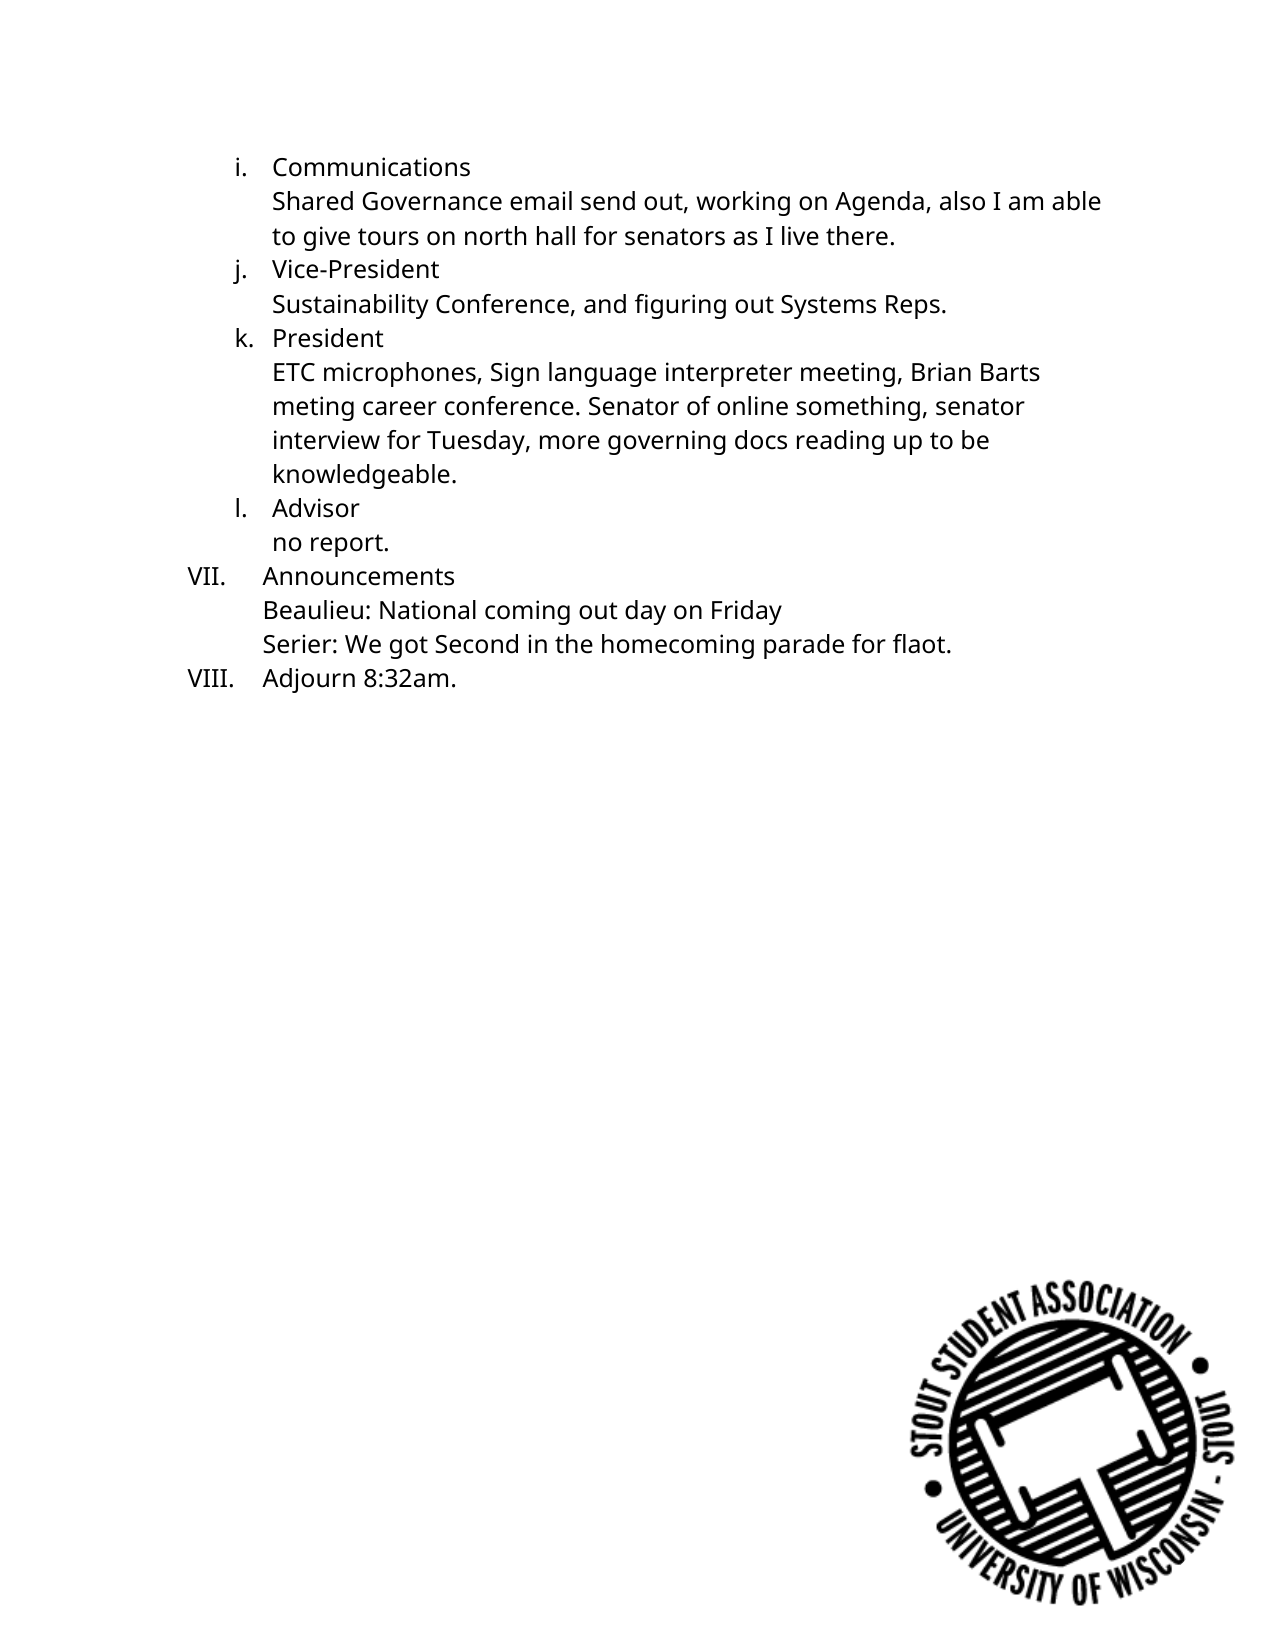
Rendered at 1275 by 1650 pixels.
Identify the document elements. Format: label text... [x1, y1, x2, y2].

list Adjourn 8:32am. [187, 661, 1125, 695]
list Vice-President Sustainability Conference, and figuring out Systems Reps. [234, 252, 1125, 320]
list Advisor no report. [234, 491, 1125, 559]
list President ETC microphones, Sign language interpreter meeting, Brian Barts meting career conference. Senator of online something, senator interview for Tuesday, more governing docs reading up to be knowledgeable. [234, 320, 1125, 491]
picture [904, 1275, 1239, 1610]
list Announcements [187, 559, 1125, 593]
text Beaulieu: National coming out day on Friday Serier: We got Second in the homecoming parade for flaot. [262, 593, 1125, 661]
list Communications Shared Governance email send out, working on Agenda, also I am able to give tours on north hall for senators as I live there. [234, 150, 1125, 252]
